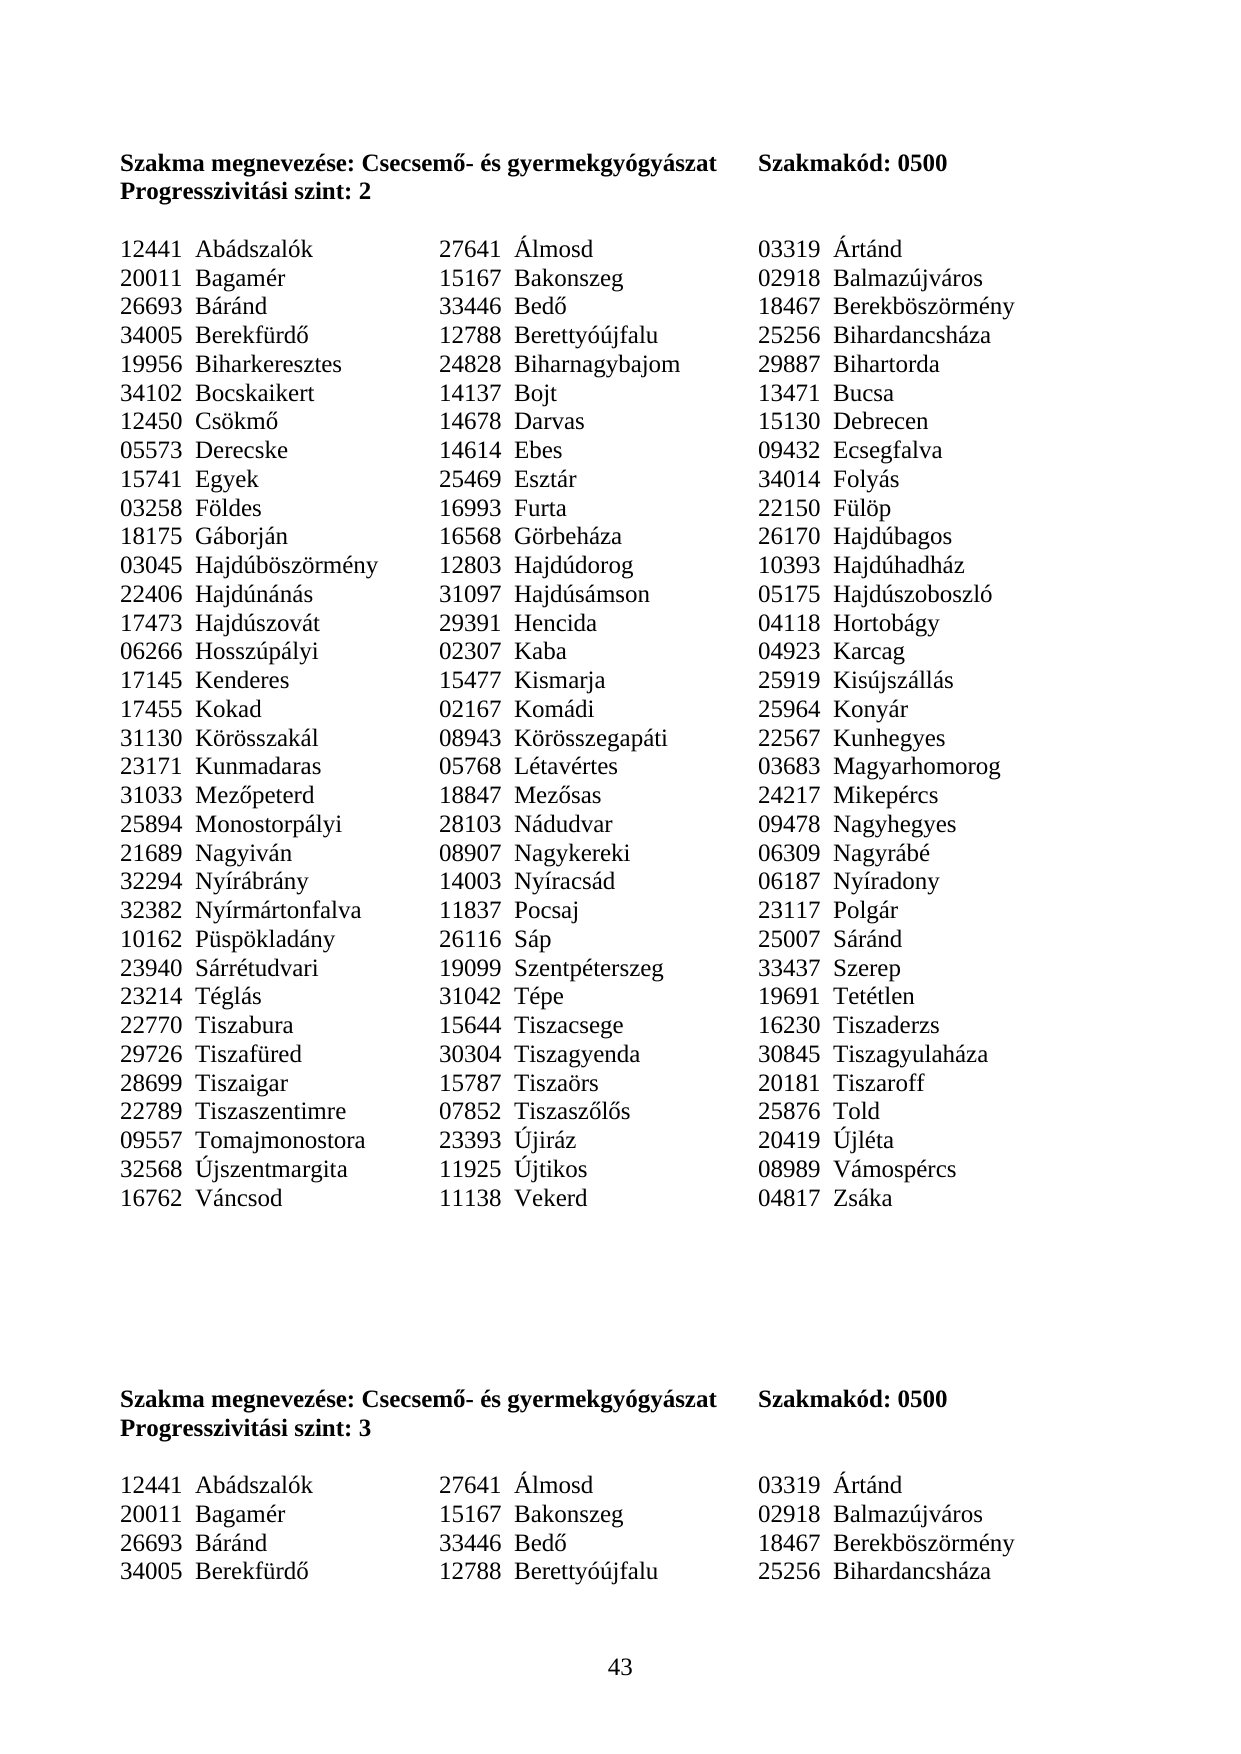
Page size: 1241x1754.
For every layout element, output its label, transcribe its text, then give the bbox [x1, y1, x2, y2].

text 06266 Hosszúpályi 02307 Kaba 04923 Karcag [120, 636, 1120, 665]
text Szakma megnevezése: Csecsemő- és gyermekgyógyászat Szakmakód: 0500 [120, 148, 1120, 176]
text 23940 Sárrétudvari 19099 Szentpéterszeg 33437 Szerep [120, 953, 1120, 981]
text 17455 Kokad 02167 Komádi 25964 Konyár [120, 694, 1120, 723]
text 03258 Földes 16993 Furta 22150 Fülöp [120, 493, 1120, 521]
text 28699 Tiszaigar 15787 Tiszaörs 20181 Tiszaroff [120, 1068, 1120, 1096]
text Progresszivitási szint: 3 [120, 1413, 1120, 1441]
text 17145 Kenderes 15477 Kismarja 25919 Kisújszállás [120, 665, 1120, 694]
text 10162 Püspökladány 26116 Sáp 25007 Sáránd [120, 924, 1120, 953]
text Szakma megnevezése: Csecsemő- és gyermekgyógyászat Szakmakód: 0500 [120, 1384, 1120, 1413]
text 03045 Hajdúböszörmény 12803 Hajdúdorog 10393 Hajdúhadház [120, 550, 1120, 579]
text 21689 Nagyiván 08907 Nagykereki 06309 Nagyrábé [120, 838, 1120, 866]
text 09557 Tomajmonostora 23393 Újiráz 20419 Újléta [120, 1125, 1120, 1154]
text 32382 Nyírmártonfalva 11837 Pocsaj 23117 Polgár [120, 895, 1120, 924]
text 34005 Berekfürdő 12788 Berettyóújfalu 25256 Bihardancsháza [120, 320, 1120, 349]
text 26693 Báránd 33446 Bedő 18467 Berekböszörmény [120, 291, 1120, 320]
text 17473 Hajdúszovát 29391 Hencida 04118 Hortobágy [120, 608, 1120, 636]
text 23214 Téglás 31042 Tépe 19691 Tetétlen [120, 981, 1120, 1010]
text 20011 Bagamér 15167 Bakonszeg 02918 Balmazújváros [120, 1499, 1120, 1528]
text 12450 Csökmő 14678 Darvas 15130 Debrecen [120, 406, 1120, 435]
text 31130 Körösszakál 08943 Körösszegapáti 22567 Kunhegyes [120, 723, 1120, 751]
text 23171 Kunmadaras 05768 Létavértes 03683 Magyarhomorog [120, 751, 1120, 780]
text 05573 Derecske 14614 Ebes 09432 Ecsegfalva [120, 435, 1120, 464]
text 34005 Berekfürdő 12788 Berettyóújfalu 25256 Bihardancsháza [120, 1556, 1120, 1585]
text 16762 Váncsod 11138 Vekerd 04817 Zsáka [120, 1183, 1120, 1211]
text 12441 Abádszalók 27641 Álmosd 03319 Ártánd [120, 234, 1120, 263]
text 12441 Abádszalók 27641 Álmosd 03319 Ártánd [120, 1470, 1120, 1499]
text 32294 Nyírábrány 14003 Nyíracsád 06187 Nyíradony [120, 866, 1120, 895]
text Progresszivitási szint: 2 [120, 176, 1120, 205]
text 22789 Tiszaszentimre 07852 Tiszaszőlős 25876 Told [120, 1096, 1120, 1125]
text 31033 Mezőpeterd 18847 Mezősas 24217 Mikepércs [120, 780, 1120, 809]
text 25894 Monostorpályi 28103 Nádudvar 09478 Nagyhegyes [120, 809, 1120, 838]
text 32568 Újszentmargita 11925 Újtikos 08989 Vámospércs [120, 1154, 1120, 1183]
text 19956 Biharkeresztes 24828 Biharnagybajom 29887 Bihartorda [120, 349, 1120, 378]
text 29726 Tiszafüred 30304 Tiszagyenda 30845 Tiszagyulaháza [120, 1039, 1120, 1068]
text 20011 Bagamér 15167 Bakonszeg 02918 Balmazújváros [120, 263, 1120, 291]
text 22770 Tiszabura 15644 Tiszacsege 16230 Tiszaderzs [120, 1010, 1120, 1039]
text 26693 Báránd 33446 Bedő 18467 Berekböszörmény [120, 1528, 1120, 1556]
text 15741 Egyek 25469 Esztár 34014 Folyás [120, 464, 1120, 493]
text 18175 Gáborján 16568 Görbeháza 26170 Hajdúbagos [120, 521, 1120, 550]
text 22406 Hajdúnánás 31097 Hajdúsámson 05175 Hajdúszoboszló [120, 579, 1120, 608]
text 34102 Bocskaikert 14137 Bojt 13471 Bucsa [120, 378, 1120, 406]
